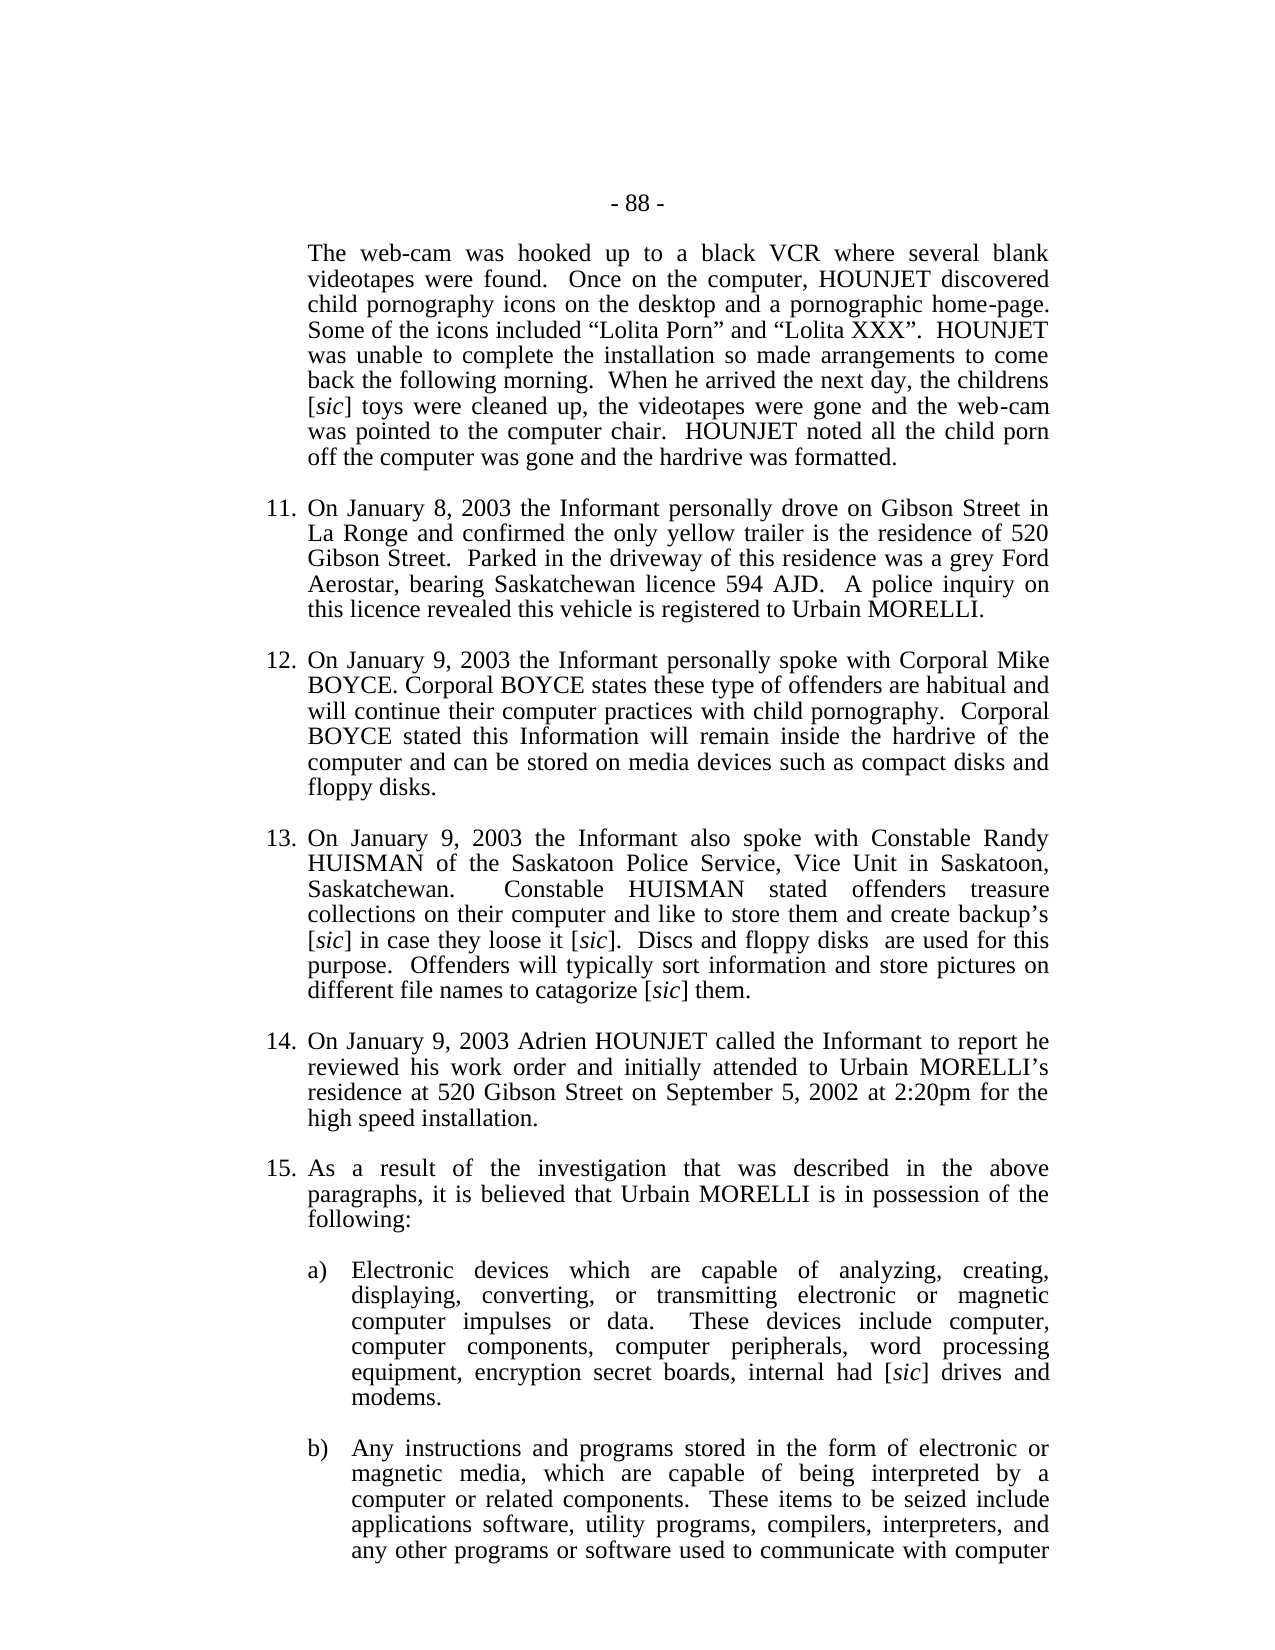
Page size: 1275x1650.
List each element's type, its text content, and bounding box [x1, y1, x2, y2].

text a) Electronic devices which are capable of analyzing, creating, displaying, converting, or transmitting electronic or magnetic computer impulses or data. These devices include computer, computer components, computer peripherals, word processing equipment, encryption secret boards, internal had [sic] drives and modems. [307, 1258, 1050, 1411]
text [307, 1436, 1050, 1563]
text 13. On January 9, 2003 the Informant also spoke with Constable Randy HUISMAN of the Saskatoon Police Service, Vice Unit in Saskatoon, Saskatchewan. Constable HUISMAN stated offenders treasure collections on their computer and like to store them and create backup’s [sic] in case they loose it [sic]. Discs and floppy disks are used for this purpose. Offenders will typically sort information and store pictures on different file names to catagorize [sic] them. [266, 826, 1050, 1004]
text 11. On January 8, 2003 the Informant personally drove on Gibson Street in La Ronge and confirmed the only yellow trailer is the residence of 520 Gibson Street. Parked in the driveway of this residence was a grey Ford Aerostar, bearing Saskatchewan licence 594 AJD. A police inquiry on this licence revealed this vehicle is registered to Urbain MORELLI. [266, 496, 1050, 623]
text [266, 241, 1050, 470]
text 12. On January 9, 2003 the Informant personally spoke with Corporal Mike BOYCE. Corporal BOYCE states these type of offenders are habitual and will continue their computer practices with child pornography. Corporal BOYCE stated this Information will remain inside the hardrive of the computer and can be stored on media devices such as compact disks and floppy disks. [266, 648, 1050, 801]
text 14. On January 9, 2003 Adrien HOUNJET called the Informant to report he reviewed his work order and initially attended to Urbain MORELLI’s residence at 520 Gibson Street on September 5, 2002 at 2:20pm for the high speed installation. [266, 1029, 1050, 1131]
text 15. As a result of the investigation that was described in the above paragraphs, it is believed that Urbain MORELLI is in possession of the following: [266, 1156, 1050, 1233]
